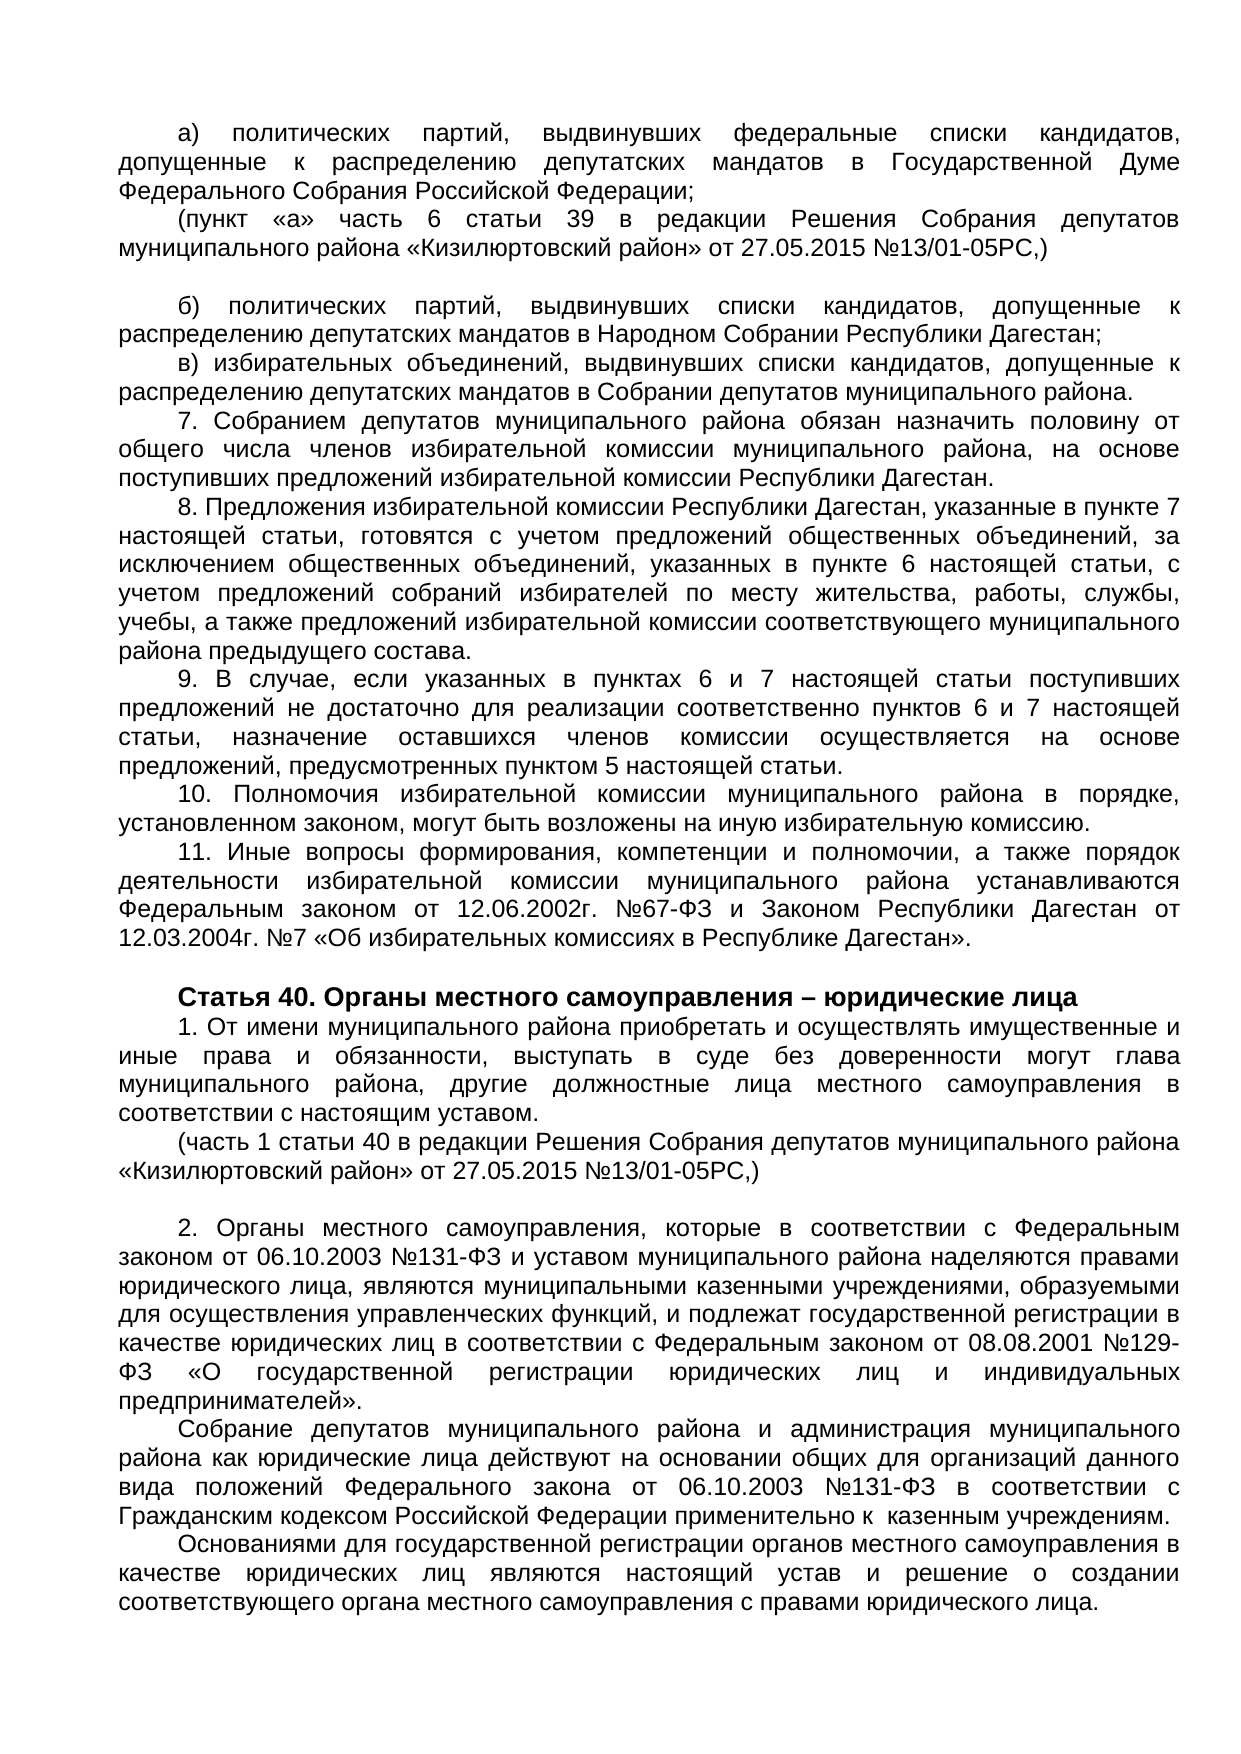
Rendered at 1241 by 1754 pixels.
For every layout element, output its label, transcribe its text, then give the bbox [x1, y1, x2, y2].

text в) избирательных объединений, выдвинувших списки кандидатов, допущенные к распределению депутатских мандатов в Собрании депутатов муниципального района. [118, 348, 1181, 406]
text 10. Полномочия избирательной комиссии муниципального района в порядке, установленном законом, могут быть возложены на иную избирательную комиссию. [118, 779, 1181, 837]
text а) политических партий, выдвинувших федеральные списки кандидатов, допущенные к распределению депутатских мандатов в Государственной Думе Федерального Собрания Российской Федерации; [118, 118, 1181, 204]
text 2. Органы местного самоуправления, которые в соответствии с Федеральным законом от 06.10.2003 №131-ФЗ и уставом муниципального района наделяются правами юридического лица, являются муниципальными казенными учреждениями, образуемыми для осуществления управленческих функций, и подлежат государственной регистрации в качестве юридических лиц в соответствии с Федеральным законом от 08.08.2001 №129-ФЗ «О государственной регистрации юридических лиц и индивидуальных предпринимателей». [118, 1213, 1181, 1414]
text 7. Собранием депутатов муниципального района обязан назначить половину от общего числа членов избирательной комиссии муниципального района, на основе поступивших предложений избирательной комиссии Республики Дагестан. [118, 406, 1181, 492]
text 1. От имени муниципального района приобретать и осуществлять имущественные и иные права и обязанности, выступать в суде без доверенности могут глава муниципального района, другие должностные лица местного самоуправления в соответствии с настоящим уставом. [118, 1012, 1181, 1127]
text 9. В случае, если указанных в пунктах 6 и 7 настоящей статьи поступивших предложений не достаточно для реализации соответственно пунктов 6 и 7 настоящей статьи, назначение оставшихся членов комиссии осуществляется на основе предложений, предусмотренных пунктом 5 настоящей статьи. [118, 664, 1181, 779]
text Собрание депутатов муниципального района и администрация муниципального района как юридические лица действуют на основании общих для организаций данного вида положений Федерального закона от 06.10.2003 №131-ФЗ в соответствии с Гражданским кодексом Российской Федерации применительно к казенным учреждениям. [118, 1414, 1181, 1529]
text 11. Иные вопросы формирования, компетенции и полномочии, а также порядок деятельности избирательной комиссии муниципального района устанавливаются Федеральным законом от 12.06.2002г. №67-ФЗ и Законом Республики Дагестан от 12.03.2004г. №7 «Об избирательных комиссиях в Республике Дагестан». [118, 837, 1181, 952]
text б) политических партий, выдвинувших списки кандидатов, допущенные к распределению депутатских мандатов в Народном Собрании Республики Дагестан; [118, 291, 1181, 348]
text (пункт «а» часть 6 статьи 39 в редакции Решения Собрания депутатов муниципального района «Кизилюртовский район» от 27.05.2015 №13/01-05РС,) [118, 204, 1181, 262]
text Основаниями для государственной регистрации органов местного самоуправления в качестве юридических лиц являются настоящий устав и решение о создании соответствующего органа местного самоуправления с правами юридического лица. [118, 1529, 1181, 1616]
text (часть 1 статьи 40 в редакции Решения Собрания депутатов муниципального района «Кизилюртовский район» от 27.05.2015 №13/01-05РС,) [118, 1127, 1181, 1184]
text Статья 40. Органы местного самоуправления – юридические лица [118, 981, 1181, 1012]
text 8. Предложения избирательной комиссии Республики Дагестан, указанные в пункте 7 настоящей статьи, готовятся с учетом предложений общественных объединений, за исключением общественных объединений, указанных в пункте 6 настоящей статьи, с учетом предложений собраний избирателей по месту жительства, работы, службы, учебы, а также предложений избирательной комиссии соответствующего муниципального района предыдущего состава. [118, 492, 1181, 664]
